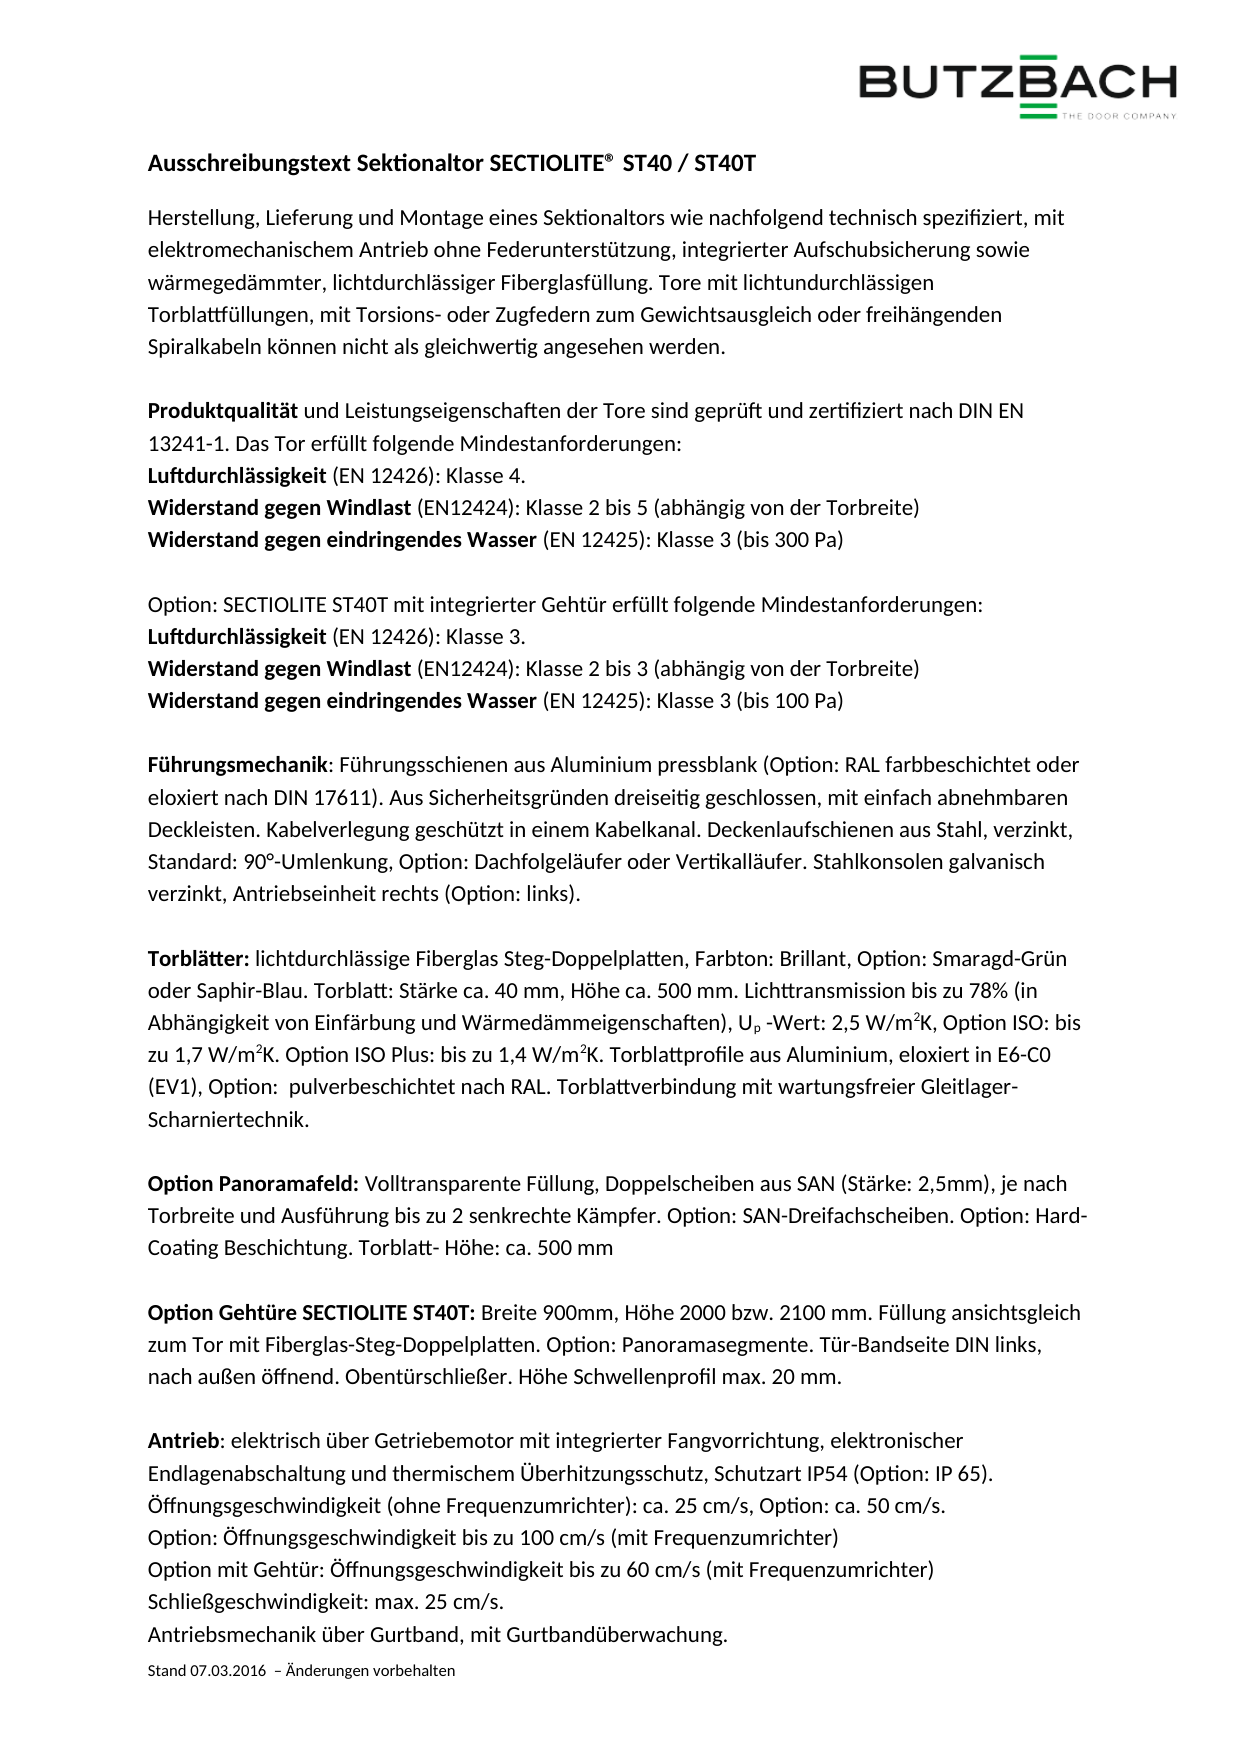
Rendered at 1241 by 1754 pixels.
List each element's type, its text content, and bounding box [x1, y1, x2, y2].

text Schließgeschwindigkeit: max. 25 cm/s. [148, 1587, 1093, 1616]
text Option mit Gehtür: Öffnungsgeschwindigkeit bis zu 60 cm/s (mit Frequenzumrichter) [148, 1555, 1093, 1583]
text Option: SECTIOLITE ST40T mit integrierter Gehtür erfüllt folgende Mindestanforderungen: [148, 590, 1093, 618]
text Luftdurchlässigkeit (EN 12426): Klasse 3. [148, 622, 1093, 650]
text Ausschreibungstext Sektionaltor SECTIOLITE® ST40 / ST40T [148, 148, 1093, 178]
text Widerstand gegen Windlast (EN12424): Klasse 2 bis 3 (abhängig von der Torbreite) [148, 654, 1093, 682]
text Option Gehtüre SECTIOLITE ST40T: Breite 900mm, Höhe 2000 bzw. 2100 mm. Füllung ansichtsgleich zum Tor mit Fiberglas-Steg-Doppelplatten. Option: Panoramasegmente. Tür-Bandseite DIN links, nach außen öffnend. Obentürschließer. Höhe Schwellenprofil max. 20 mm. [148, 1298, 1093, 1390]
text Option Panoramafeld: Volltransparente Füllung, Doppelscheiben aus SAN (Stärke: 2,5mm), je nach Torbreite und Ausführung bis zu 2 senkrechte Kämpfer. Option: SAN-Dreifachscheiben. Option: Hard-Coating Beschichtung. Torblatt- Höhe: ca. 500 mm [148, 1169, 1093, 1261]
text Führungsmechanik: Führungsschienen aus Aluminium pressblank (Option: RAL farbbeschichtet oder eloxiert nach DIN 17611). Aus Sicherheitsgründen dreiseitig geschlossen, mit einfach abnehmbaren Deckleisten. Kabelverlegung geschützt in einem Kabelkanal. Deckenlaufschienen aus Stahl, verzinkt, Standard: 90°-Umlenkung, Option: Dachfolgeläufer oder Vertikalläufer. Stahlkonsolen galvanisch verzinkt, Antriebseinheit rechts (Option: links). [148, 751, 1093, 907]
text Widerstand gegen Windlast (EN12424): Klasse 2 bis 5 (abhängig von der Torbreite) [148, 493, 1093, 521]
text Öffnungsgeschwindigkeit (ohne Frequenzumrichter): ca. 25 cm/s, Option: ca. 50 cm/s. [148, 1491, 1093, 1519]
text Widerstand gegen eindringendes Wasser (EN 12425): Klasse 3 (bis 300 Pa) [148, 525, 1093, 553]
text Luftdurchlässigkeit (EN 12426): Klasse 4. [148, 461, 1093, 489]
text Antrieb: elektrisch über Getriebemotor mit integrierter Fangvorrichtung, elektronischer Endlagenabschaltung und thermischem Überhitzungsschutz, Schutzart IP54 (Option: IP 65). [148, 1427, 1093, 1487]
text Antriebsmechanik über Gurtband, mit Gurtbandüberwachung. [148, 1620, 1093, 1648]
text Option: Öffnungsgeschwindigkeit bis zu 100 cm/s (mit Frequenzumrichter) [148, 1523, 1093, 1551]
text Widerstand gegen eindringendes Wasser (EN 12425): Klasse 3 (bis 100 Pa) [148, 686, 1093, 714]
text Produktqualität und Leistungseigenschaften der Tore sind geprüft und zertifiziert nach DIN EN 13241-1. Das Tor erfüllt folgende Mindestanforderungen: [148, 397, 1093, 457]
text Herstellung, Lieferung und Montage eines Sektionaltors wie nachfolgend technisch spezifiziert, mit elektromechanischem Antrieb ohne Federunterstützung, integrierter Aufschubsicherung sowie wärmegedämmter, lichtdurchlässiger Fiberglasfüllung. Tore mit lichtundurchlässigen Torblattfüllungen, mit Torsions- oder Zugfedern zum Gewichtsausgleich oder freihängenden Spiralkabeln können nicht als gleichwertig angesehen werden. [148, 203, 1093, 360]
text Torblätter: lichtdurchlässige Fiberglas Steg-Doppelplatten, Farbton: Brillant, Option: Smaragd-Grün oder Saphir-Blau. Torblatt: Stärke ca. 40 mm, Höhe ca. 500 mm. Lichttransmission bis zu 78% (in Abhängigkeit von Einfärbung und Wärmedämmeigenschaften), Up -Wert: 2,5 W/m2K, Option ISO: bis zu 1,7 W/m2K. Option ISO Plus: bis zu 1,4 W/m2K. Torblattprofile aus Aluminium, eloxiert in E6-C0 (EV1), Option: pulverbeschichtet nach RAL. Torblattverbindung mit wartungsfreier Gleitlager-Scharniertechnik. [148, 944, 1093, 1133]
